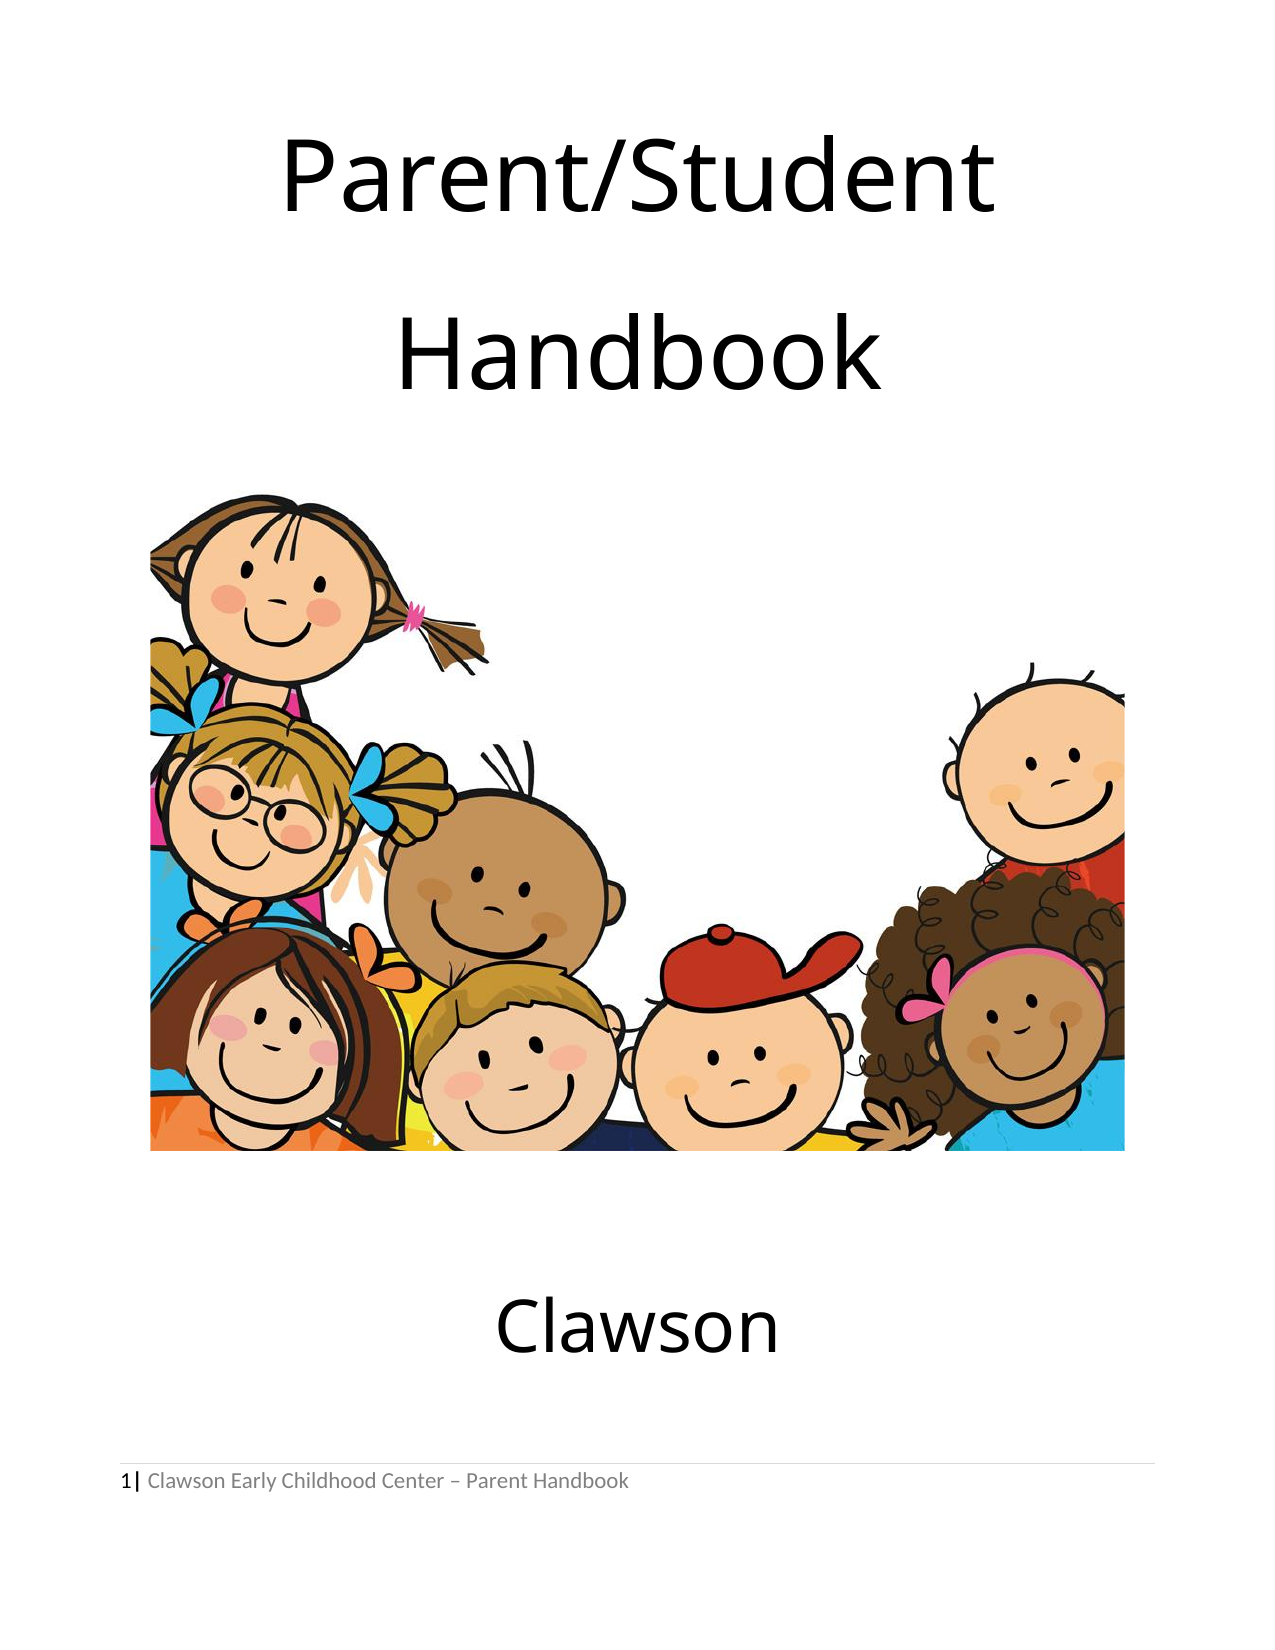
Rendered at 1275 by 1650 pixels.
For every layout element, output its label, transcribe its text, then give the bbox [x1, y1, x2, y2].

picture [150, 460, 1125, 1151]
text Handbook [120, 282, 1155, 419]
text Parent/Student [120, 105, 1155, 241]
text Clawson [120, 1275, 1155, 1374]
